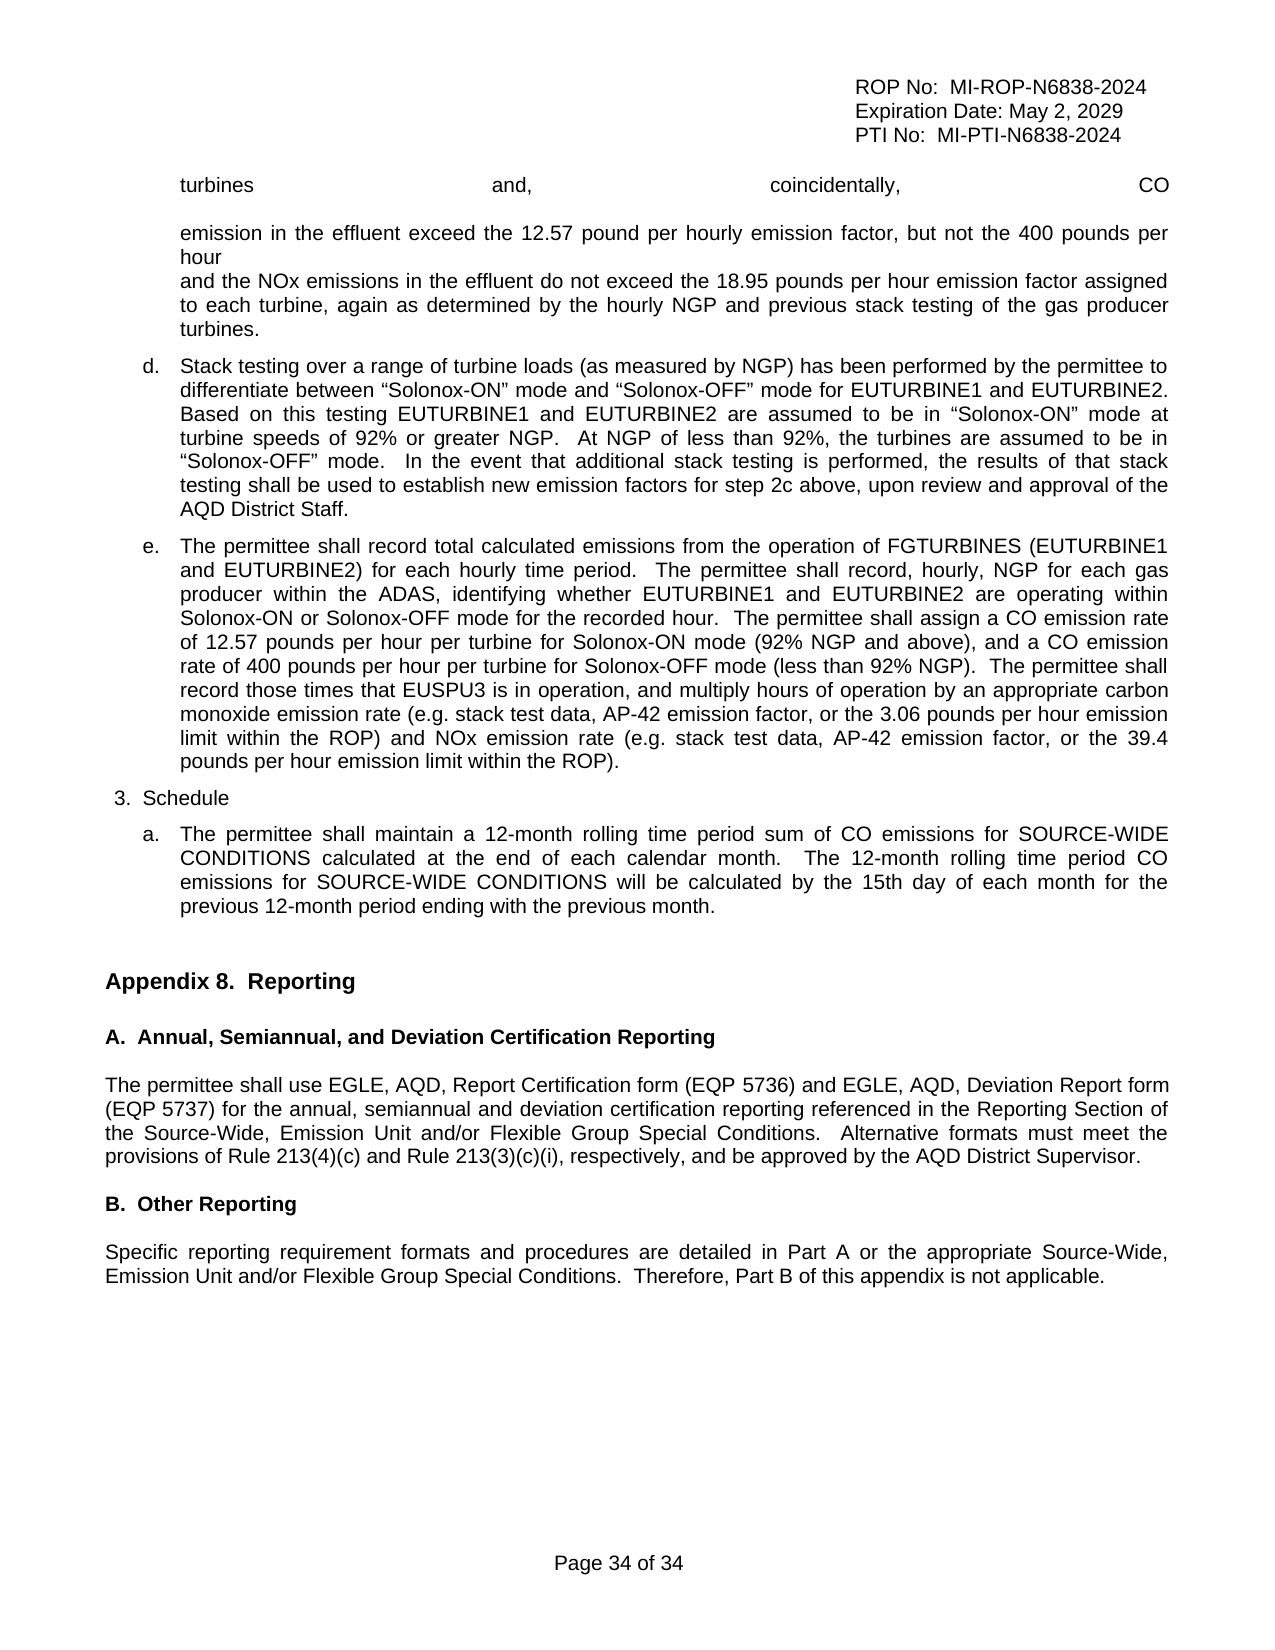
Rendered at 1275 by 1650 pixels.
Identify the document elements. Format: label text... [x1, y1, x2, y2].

list Schedule [114, 786, 1170, 810]
text A. Annual, Semiannual, and Deviation Certification Reporting [105, 1024, 1170, 1048]
list The permittee shall record total calculated emissions from the operation of FGTURBINES (EUTURBINE1 and EUTURBINE2) for each hourly time period. The permittee shall record, hourly, NGP for each gas producer within the ADAS, identifying whether EUTURBINE1 and EUTURBINE2 are operating within Solonox-ON or Solonox-OFF mode for the recorded hour. The permittee shall assign a CO emission rate of 12.57 pounds per hour per turbine for Solonox-ON mode (92% NGP and above), and a CO emission rate of 400 pounds per hour per turbine for Solonox-OFF mode (less than 92% NGP). The permittee shall record those times that EUSPU3 is in operation, and multiply hours of operation by an appropriate carbon monoxide emission rate (e.g. stack test data, AP-42 emission factor, or the 3.06 pounds per hour emission limit within the ROP) and NOx emission rate (e.g. stack test data, AP-42 emission factor, or the 39.4 pounds per hour emission limit within the ROP). [142, 534, 1170, 773]
text a. The permittee shall maintain a 12-month rolling time period sum of CO emissions for SOURCE-WIDE CONDITIONS calculated at the end of each calendar month. The 12-month rolling time period CO emissions for SOURCE-WIDE CONDITIONS will be calculated by the 15th day of each month for the previous 12-month period ending with the previous month. [142, 822, 1170, 918]
text B. Other Reporting [105, 1192, 1170, 1216]
list Stack testing over a range of turbine loads (as measured by NGP) has been performed by the permittee to differentiate between “Solonox-ON” mode and “Solonox-OFF” mode for EUTURBINE1 and EUTURBINE2. Based on this testing EUTURBINE1 and EUTURBINE2 are assumed to be in “Solonox-ON” mode at turbine speeds of 92% or greater NGP. At NGP of less than 92%, the turbines are assumed to be in “Solonox-OFF” mode. In the event that additional stack testing is performed, the results of that stack testing shall be used to establish new emission factors for step 2c above, upon review and approval of the AQD District Staff. [142, 353, 1170, 521]
text Specific reporting requirement formats and procedures are detailed in Part A or the appropriate Source-Wide, Emission Unit and/or Flexible Group Special Conditions. Therefore, Part B of this appendix is not applicable. [105, 1240, 1170, 1288]
text The permittee shall use EGLE, AQD, Report Certification form (EQP 5736) and EGLE, AQD, Deviation Report form (EQP 5737) for the annual, semiannual and deviation certification reporting referenced in the Reporting Section of the Source-Wide, Emission Unit and/or Flexible Group Special Conditions. Alternative formats must meet the provisions of Rule 213(4)(c) and Rule 213(3)(c)(i), respectively, and be approved by the AQD District Supervisor. [105, 1072, 1170, 1168]
subtitle Appendix 8. Reporting [105, 968, 1170, 994]
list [142, 173, 1170, 341]
